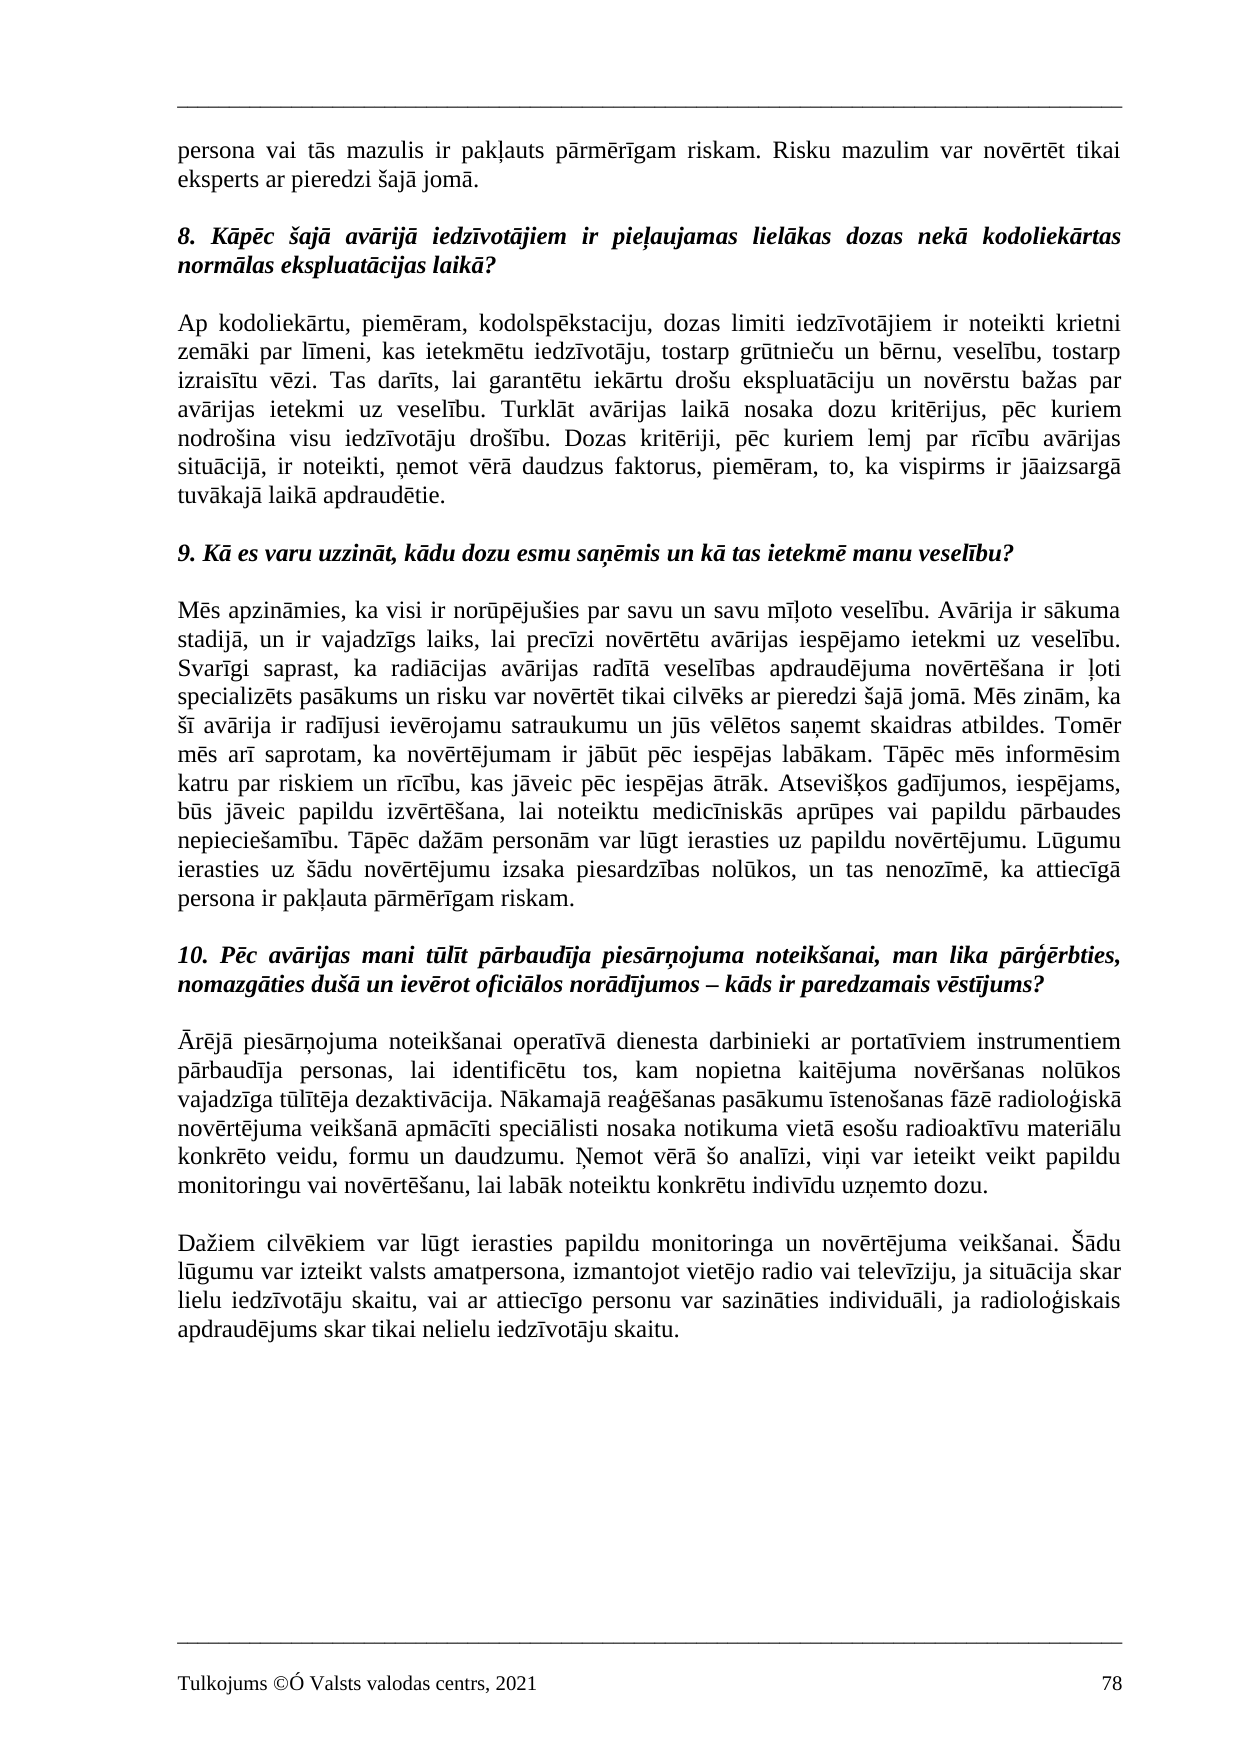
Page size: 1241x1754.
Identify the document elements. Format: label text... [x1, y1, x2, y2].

text Mēs apzināmies, ka visi ir norūpējušies par savu un savu mīļoto veselību. Avārija ir sākuma stadijā, un ir vajadzīgs laiks, lai precīzi novērtētu avārijas iespējamo ietekmi uz veselību. Svarīgi saprast, ka radiācijas avārijas radītā veselības apdraudējuma novērtēšana ir ļoti specializēts pasākums un risku var novērtēt tikai cilvēks ar pieredzi šajā jomā. Mēs zinām, ka šī avārija ir radījusi ievērojamu satraukumu un jūs vēlētos saņemt skaidras atbildes. Tomēr mēs arī saprotam, ka novērtējumam ir jābūt pēc iespējas labākam. Tāpēc mēs informēsim katru par riskiem un rīcību, kas jāveic pēc iespējas ātrāk. Atsevišķos gadījumos, iespējams, būs jāveic papildu izvērtēšana, lai noteiktu medicīniskās aprūpes vai papildu pārbaudes nepieciešamību. Tāpēc dažām personām var lūgt ierasties uz papildu novērtējumu. Lūgumu ierasties uz šādu novērtējumu izsaka piesardzības nolūkos, un tas nenozīmē, ka attiecīgā persona ir pakļauta pārmērīgam riskam. [177, 595, 1122, 911]
text Dažiem cilvēkiem var lūgt ierasties papildu monitoringa un novērtējuma veikšanai. Šādu lūgumu var izteikt valsts amatpersona, izmantojot vietējo radio vai televīziju, ja situācija skar lielu iedzīvotāju skaitu, vai ar attiecīgo personu var sazināties individuāli, ja radioloģiskais apdraudējums skar tikai nelielu iedzīvotāju skaitu. [177, 1228, 1122, 1343]
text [177, 135, 1122, 193]
text Ārējā piesārņojuma noteikšanai operatīvā dienesta darbinieki ar portatīviem instrumentiem pārbaudīja personas, lai identificētu tos, kam nopietna kaitējuma novēršanas nolūkos vajadzīga tūlītēja dezaktivācija. Nākamajā reaģēšanas pasākumu īstenošanas fāzē radioloģiskā novērtējuma veikšanā apmācīti speciālisti nosaka notikuma vietā esošu radioaktīvu materiālu konkrēto veidu, formu un daudzumu. Ņemot vērā šo analīzi, viņi var ieteikt veikt papildu monitoringu vai novērtēšanu, lai labāk noteiktu konkrētu indivīdu uzņemto dozu. [177, 1026, 1122, 1199]
subtitle 9. Kā es varu uzzināt, kādu dozu esmu saņēmis un kā tas ietekmē manu veselību? [177, 538, 1122, 566]
subtitle 8. Kāpēc šajā avārijā iedzīvotājiem ir pieļaujamas lielākas dozas nekā kodoliekārtas normālas ekspluatācijas laikā? [177, 221, 1122, 279]
text Ap kodoliekārtu, piemēram, kodolspēkstaciju, dozas limiti iedzīvotājiem ir noteikti krietni zemāki par līmeni, kas ietekmētu iedzīvotāju, tostarp grūtnieču un bērnu, veselību, tostarp izraisītu vēzi. Tas darīts, lai garantētu iekārtu drošu ekspluatāciju un novērstu bažas par avārijas ietekmi uz veselību. Turklāt avārijas laikā nosaka dozu kritērijus, pēc kuriem nodrošina visu iedzīvotāju drošību. Dozas kritēriji, pēc kuriem lemj par rīcību avārijas situācijā, ir noteikti, ņemot vērā daudzus faktorus, piemēram, to, ka vispirms ir jāaizsargā tuvākajā laikā apdraudētie. [177, 308, 1122, 509]
subtitle 10. Pēc avārijas mani tūlīt pārbaudīja piesārņojuma noteikšanai, man lika pārģērbties, nomazgāties dušā un ievērot oficiālos norādījumos – kāds ir paredzamais vēstījums? [177, 940, 1122, 998]
